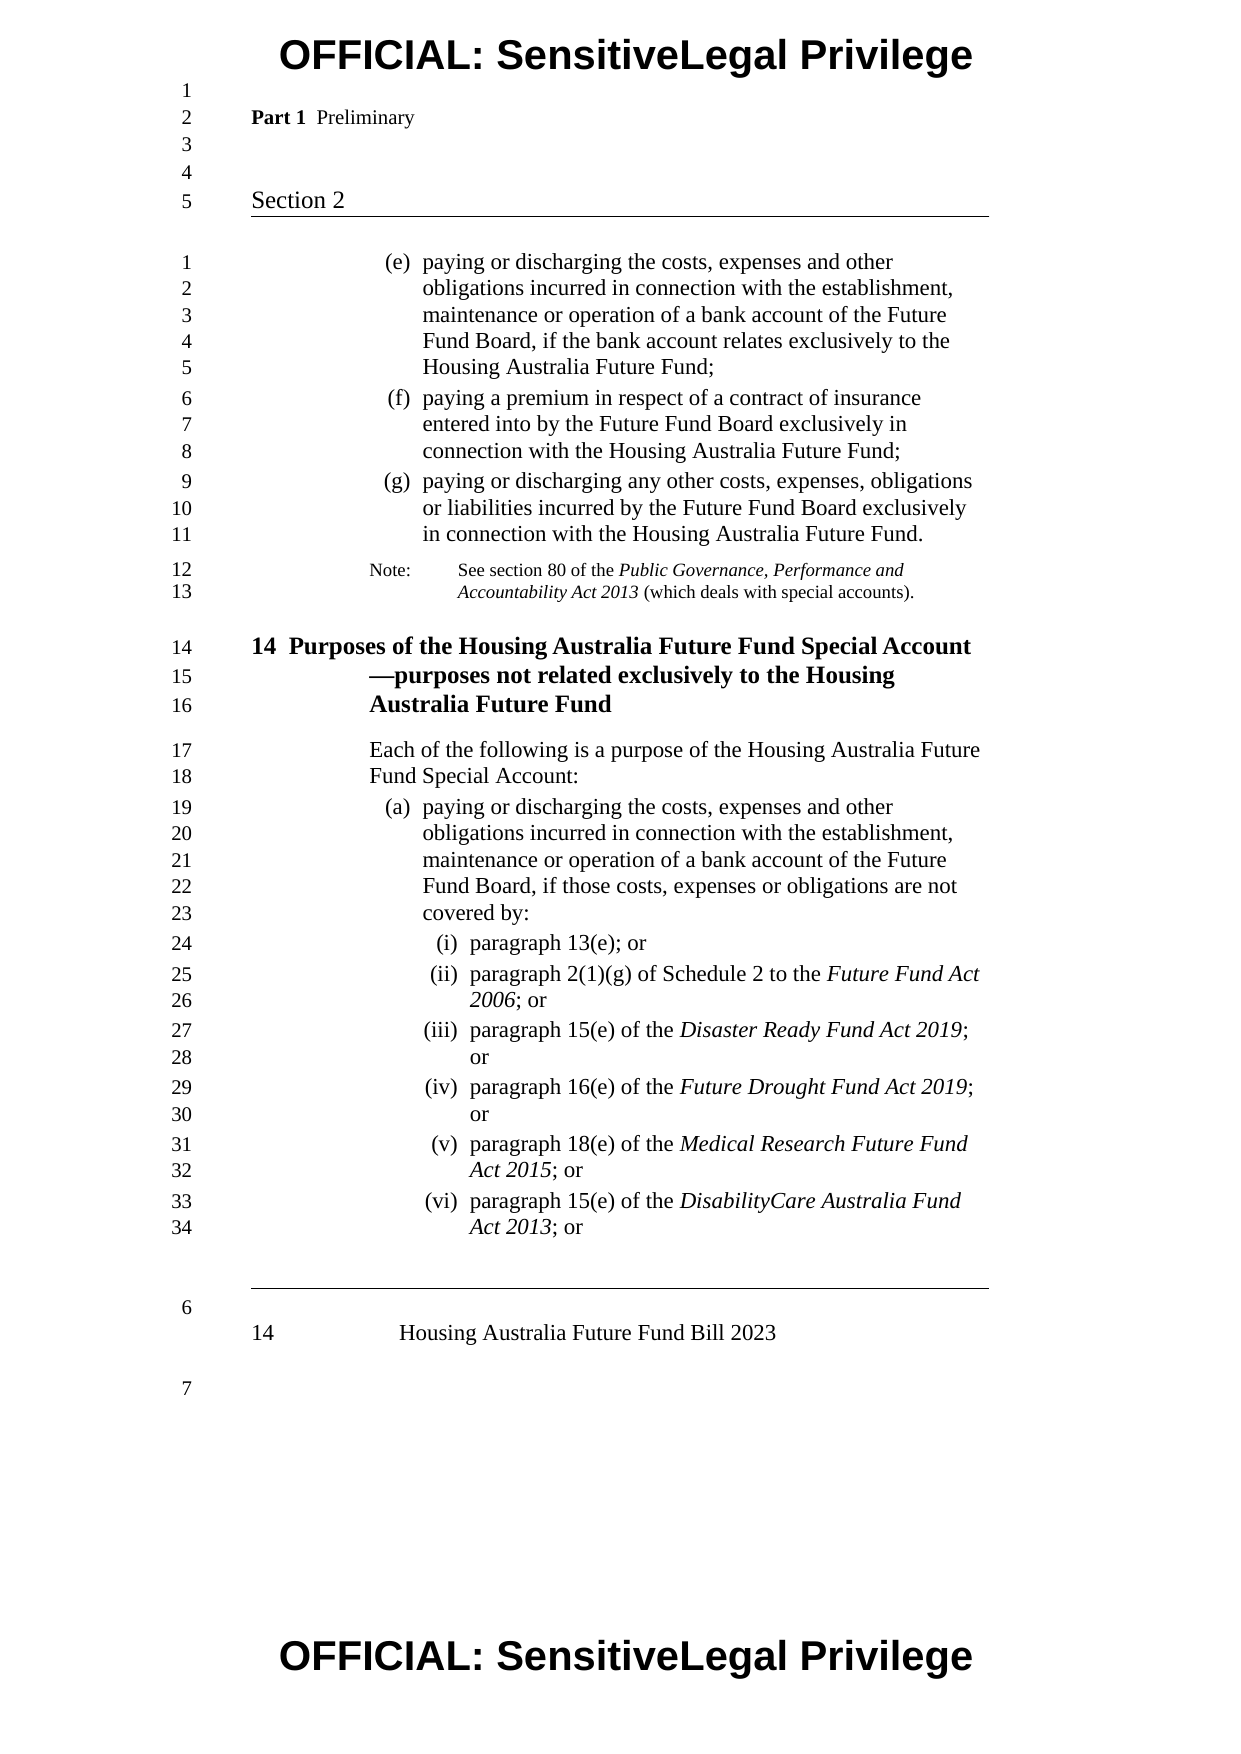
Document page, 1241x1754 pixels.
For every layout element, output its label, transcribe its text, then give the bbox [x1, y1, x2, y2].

text Note: See section 80 of the Public Governance, Performance and Accountability Act 2013 (which deals with special accounts). [369, 559, 989, 602]
text (iv) paragraph 16(e) of the Future Drought Fund Act 2019; or [251, 1073, 989, 1126]
text (g) paying or discharging any other costs, expenses, obligations or liabilities incurred by the Future Fund Board exclusively in connection with the Housing Australia Future Fund. [251, 467, 989, 546]
text (f) paying a premium in respect of a contract of insurance entered into by the Future Fund Board exclusively in connection with the Housing Australia Future Fund; [251, 384, 989, 463]
text (vi) paragraph 15(e) of the DisabilityCare Australia Fund Act 2013; or [251, 1187, 989, 1240]
text Each of the following is a purpose of the Housing Australia Future Fund Special Account: [251, 736, 989, 789]
text (i) paragraph 13(e); or [251, 929, 989, 955]
text 14 Purposes of the Housing Australia Future Fund Special Account—purposes not related exclusively to the Housing Australia Future Fund [251, 631, 989, 717]
text (e) paying or discharging the costs, expenses and other obligations incurred in connection with the establishment, maintenance or operation of a bank account of the Future Fund Board, if the bank account relates exclusively to the Housing Australia Future Fund; [251, 248, 989, 380]
text (ii) paragraph 2(1)(g) of Schedule 2 to the Future Fund Act 2006; or [251, 959, 989, 1012]
text (a) paying or discharging the costs, expenses and other obligations incurred in connection with the establishment, maintenance or operation of a bank account of the Future Fund Board, if those costs, expenses or obligations are not covered by: [251, 793, 989, 925]
text (iii) paragraph 15(e) of the Disaster Ready Fund Act 2019; or [251, 1016, 989, 1069]
text (v) paragraph 18(e) of the Medical Research Future Fund Act 2015; or [251, 1130, 989, 1183]
